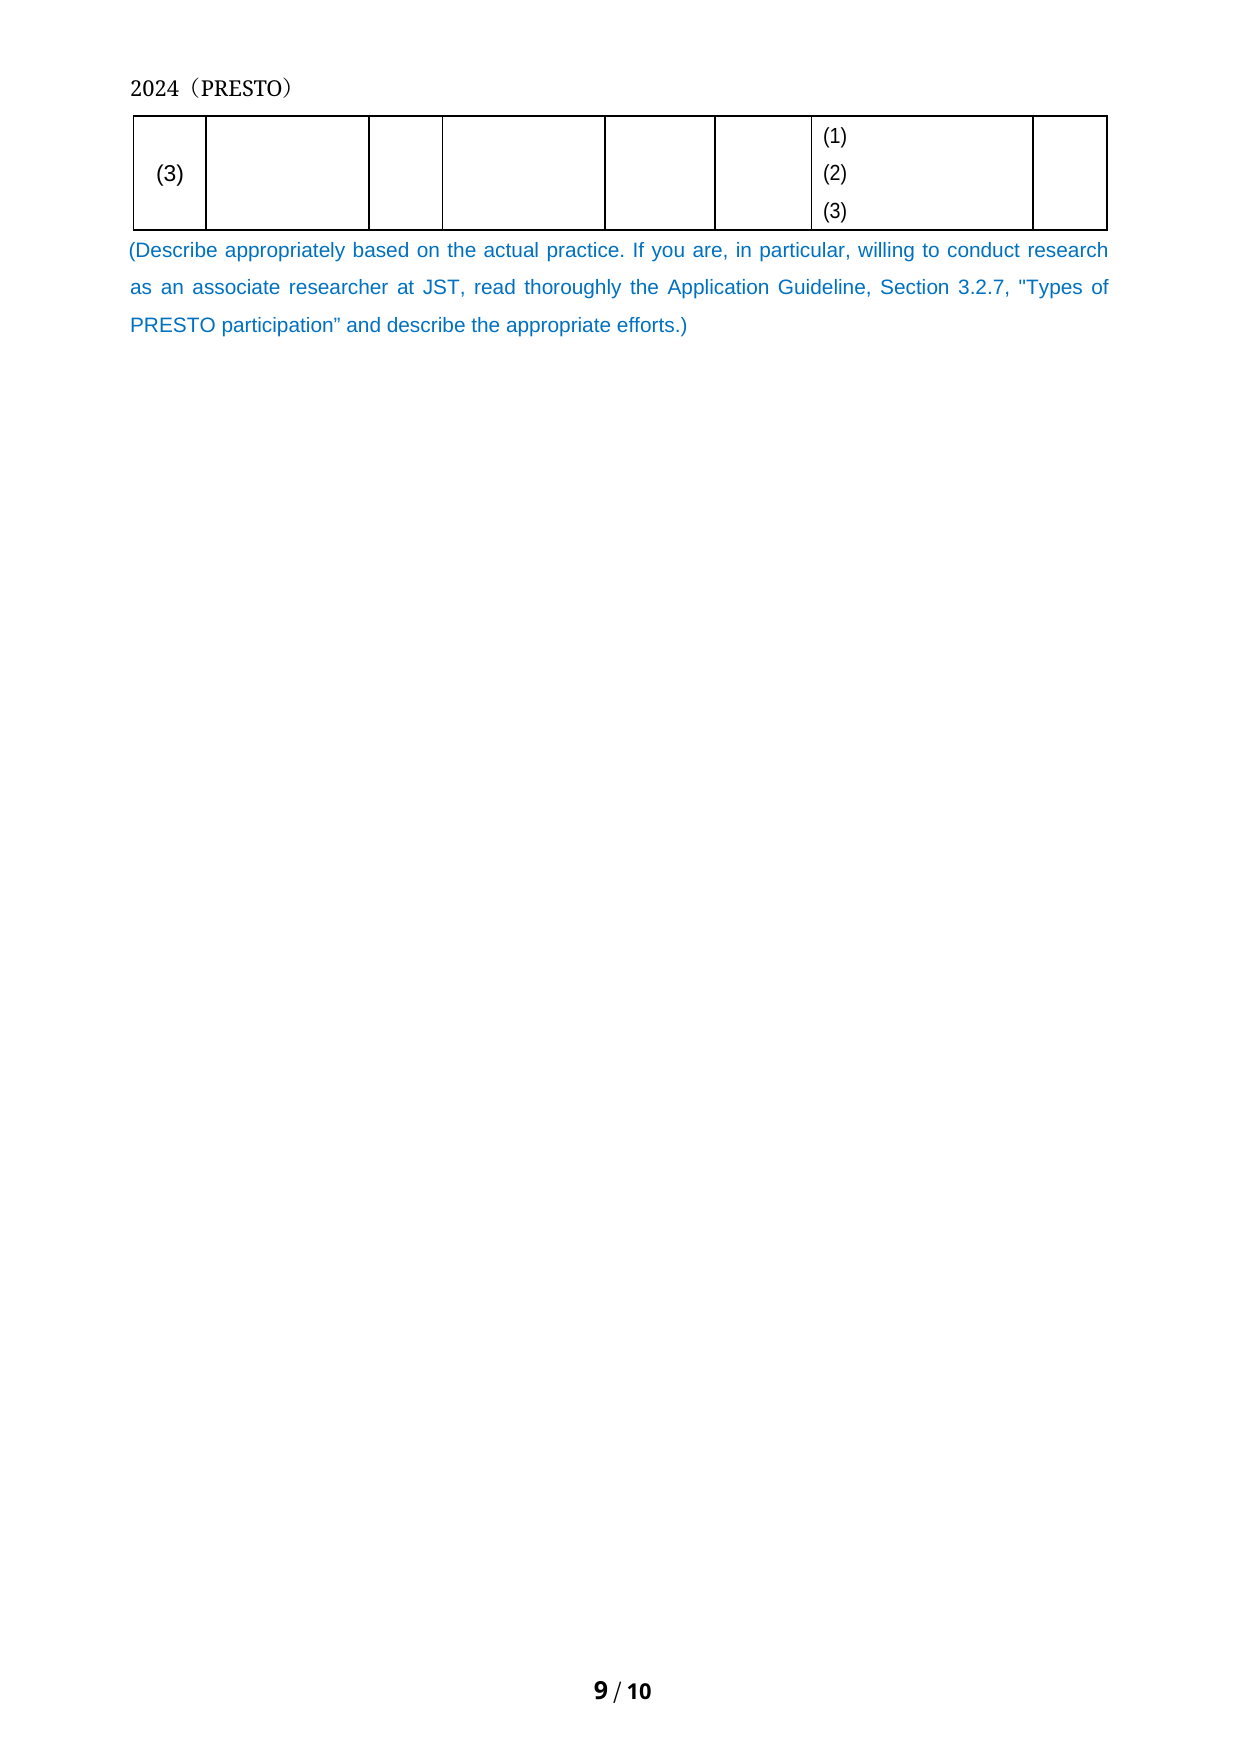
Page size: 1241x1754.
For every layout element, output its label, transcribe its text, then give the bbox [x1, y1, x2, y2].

table_cell [1034, 117, 1106, 229]
table_cell [606, 117, 714, 229]
table_cell (1) (2) (3) [812, 117, 1032, 229]
table_cell [716, 117, 811, 229]
table_cell [207, 117, 368, 229]
table_cell (3) [134, 117, 205, 229]
table_cell [443, 117, 604, 229]
text (Describe appropriately based on the actual practice. If you are, in particular, willing to conduct research as an associate researcher at JST, read thoroughly the Application Guideline, Section 3.2.7, "Types of PRESTO participation” and describe the appropriate efforts.) [128, 231, 1110, 343]
table_cell [370, 117, 442, 229]
